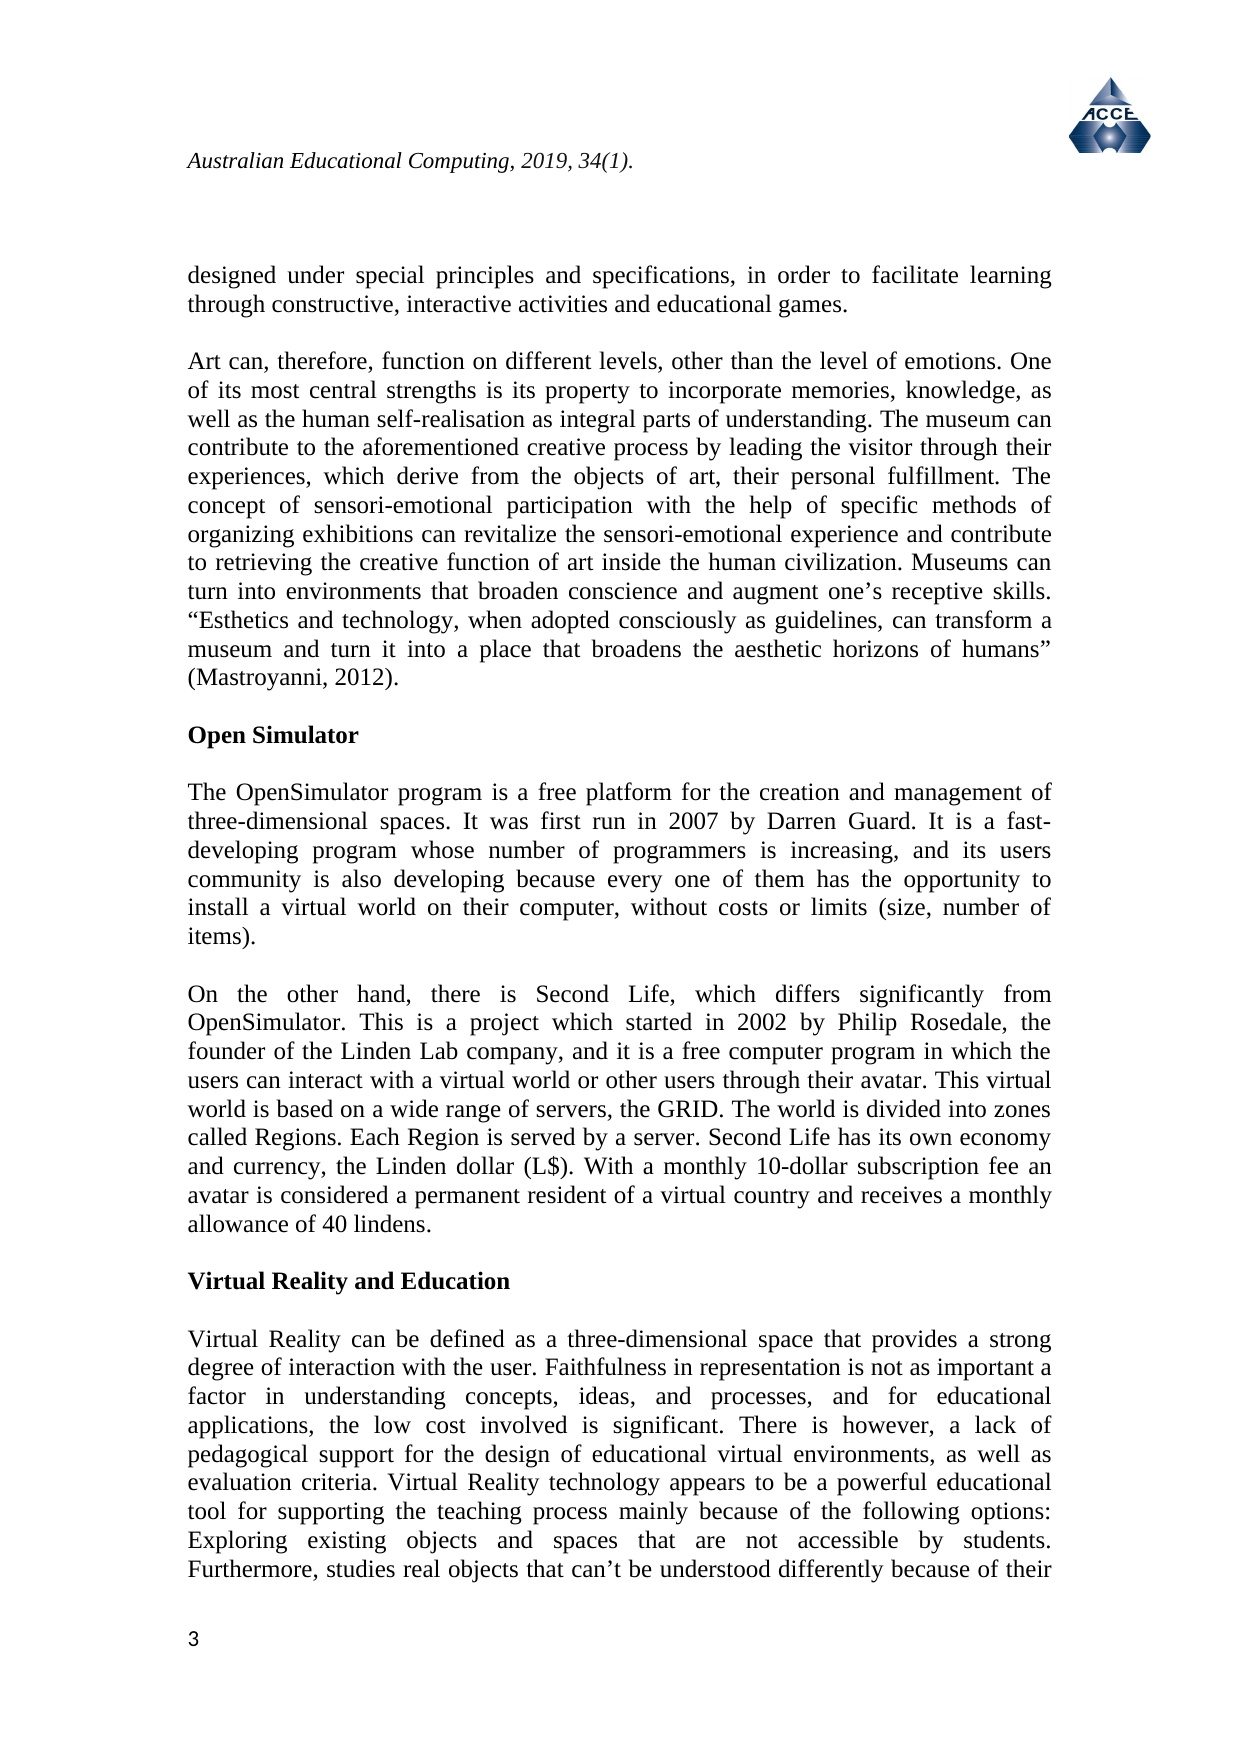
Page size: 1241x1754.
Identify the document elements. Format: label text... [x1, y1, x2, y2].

text On the other hand, there is Second Life, which differs significantly from OpenSimulator. This is a project which started in 2002 by Philip Rosedale, the founder of the Linden Lab company, and it is a free computer program in which the users can interact with a virtual world or other users through their avatar. This virtual world is based on a wide range of servers, the GRID. The world is divided into zones called Regions. Each Region is served by a server. Second Life has its own economy and currency, the Linden dollar (L$). With a monthly 10-dollar subscription fee an avatar is considered a permanent resident of a virtual country and receives a monthly allowance of 40 lindens. [187, 979, 1053, 1237]
text Open Simulator [187, 720, 1053, 749]
text Virtual Reality and Education [187, 1266, 1053, 1295]
text The OpenSimulator program is a free platform for the creation and management of three-dimensional spaces. It was first run in 2007 by Darren Guard. It is a fast-developing program whose number of programmers is increasing, and its users community is also developing because every one of them has the opportunity to install a virtual world on their computer, without costs or limits (size, number of items). [187, 777, 1053, 950]
text Art can, therefore, function on different levels, other than the level of emotions. One of its most central strengths is its property to incorporate memories, knowledge, as well as the human self-realisation as integral parts of understanding. The museum can contribute to the aforementioned creative process by leading the visitor through their experiences, which derive from the objects of art, their personal fulfillment. The concept of sensori-emotional participation with the help of specific methods of organizing exhibitions can revitalize the sensori-emotional experience and contribute to retrieving the creative function of art inside the human civilization. Museums can turn into environments that broaden conscience and augment one’s receptive skills. “Esthetics and technology, when adopted consciously as guidelines, can transform a museum and turn it into a place that broadens the aesthetic horizons of humans” (Mastroyanni, 2012). [187, 346, 1053, 691]
picture [1069, 77, 1151, 153]
